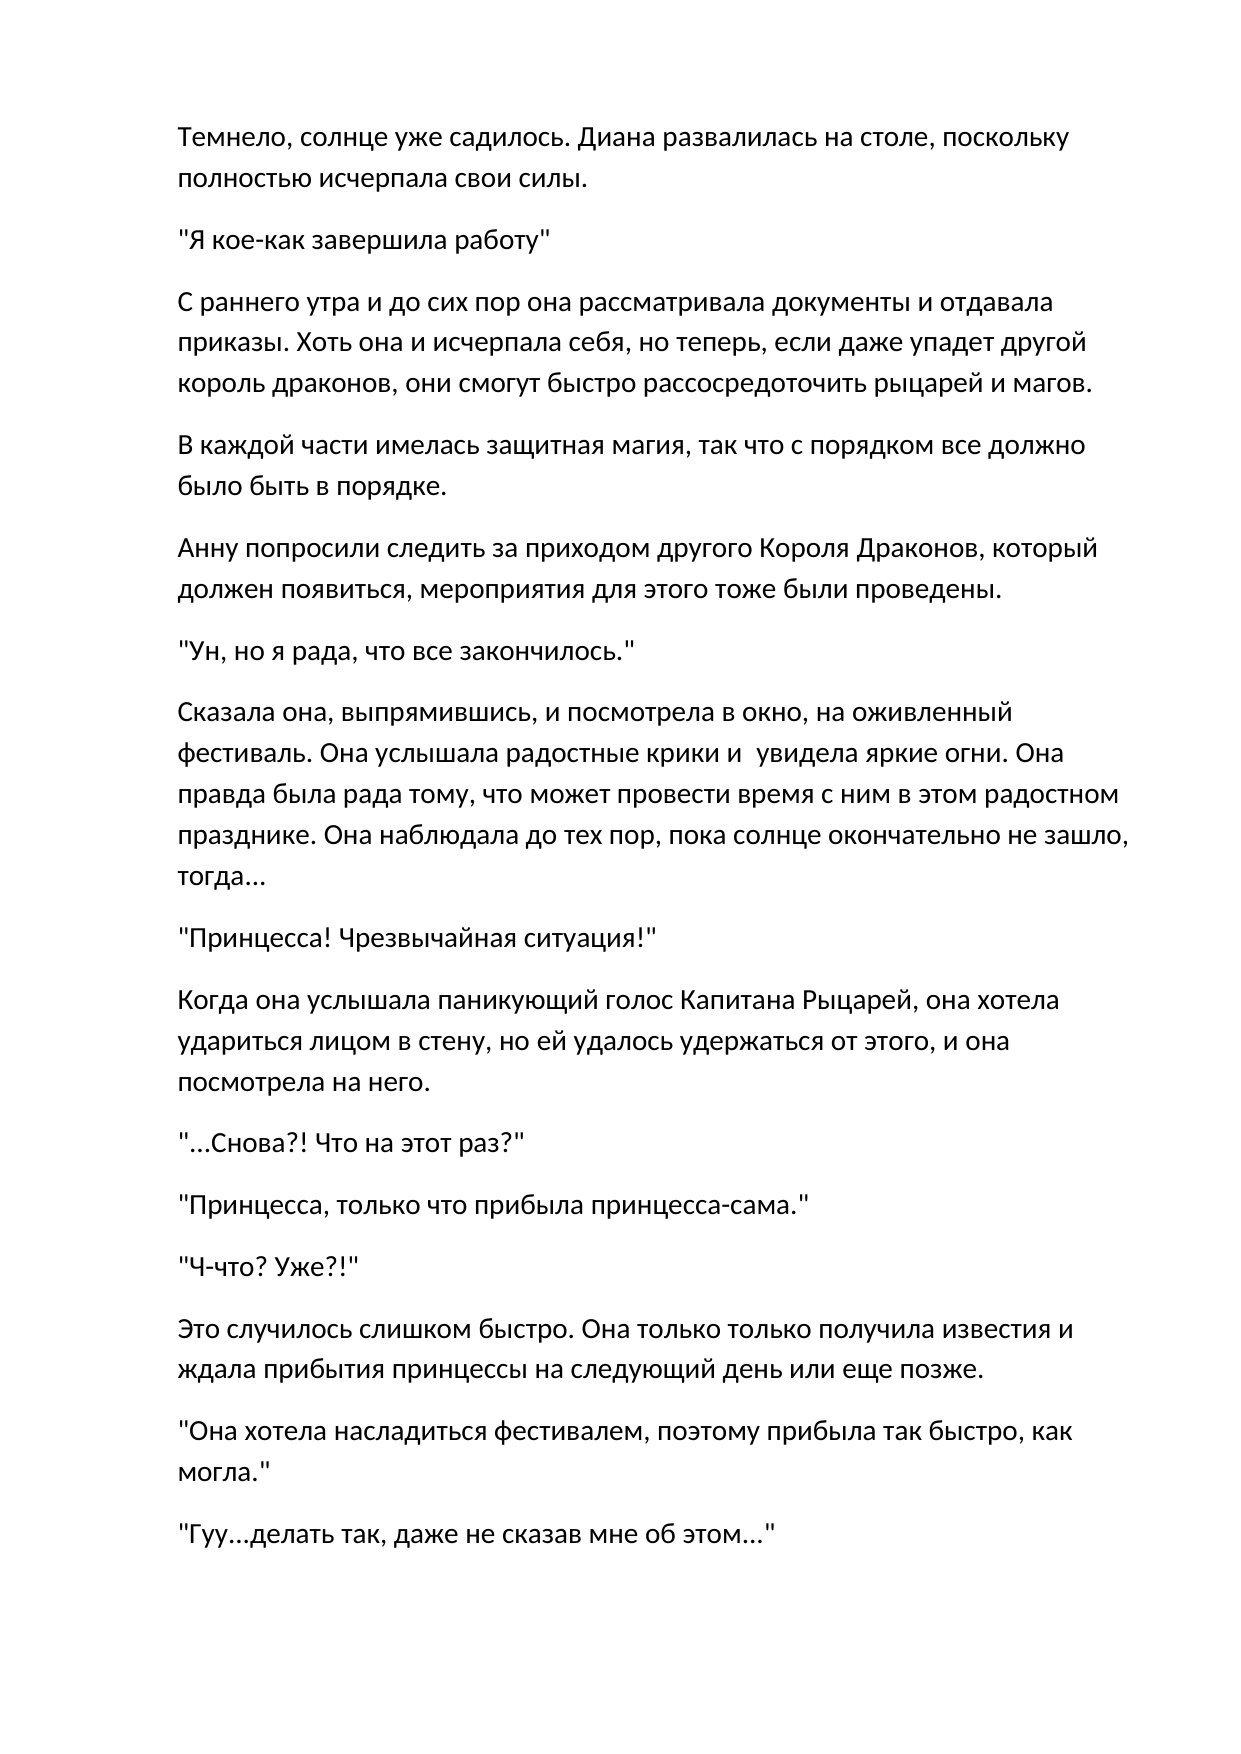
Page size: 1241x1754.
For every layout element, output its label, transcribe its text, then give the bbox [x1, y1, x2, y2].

text Когда она услышала паникующий голос Капитана Рыцарей, она хотела удариться лицом в стену, но ей удалось удержаться от этого, и она посмотрела на него. [177, 981, 1152, 1098]
text В каждой части имелась защитная магия, так что с порядком все должно было быть в порядке. [177, 426, 1152, 503]
text Темнело, солнце уже садилось. Диана развалилась на столе, поскольку полностью исчерпала свои силы. [177, 118, 1152, 195]
text "Принцесса! Чрезвычайная ситуация!" [177, 919, 1152, 954]
text С раннего утра и до сих пор она рассматривала документы и отдавала приказы. Хоть она и исчерпала себя, но теперь, если даже упадет другой король драконов, они смогут быстро рассосредоточить рыцарей и магов. [177, 283, 1152, 400]
text "Я кое-как завершила работу" [177, 221, 1152, 256]
text "Ч-что? Уже?!" [177, 1248, 1152, 1283]
text Это случилось слишком быстро. Она только только получила известия и ждала прибытия принцессы на следующий день или еще позже. [177, 1310, 1152, 1386]
text "Ун, но я рада, что все закончилось." [177, 632, 1152, 667]
text "Принцесса, только что прибыла принцесса-сама." [177, 1186, 1152, 1222]
text Анну попросили следить за приходом другого Короля Драконов, который должен появиться, мероприятия для этого тоже были проведены. [177, 529, 1152, 606]
text "Она хотела насладиться фестивалем, поэтому прибыла так быстро, как могла." [177, 1412, 1152, 1489]
text "Гуу...делать так, даже не сказав мне об этом..." [177, 1515, 1152, 1551]
text Сказала она, выпрямившись, и посмотрела в окно, на оживленный фестиваль. Она услышала радостные крики и увидела яркие огни. Она правда была рада тому, что может провести время с ним в этом радостном празднике. Она наблюдала до тех пор, пока солнце окончательно не зашло, тогда... [177, 693, 1152, 893]
text "...Снова?! Что на этот раз?" [177, 1124, 1152, 1160]
